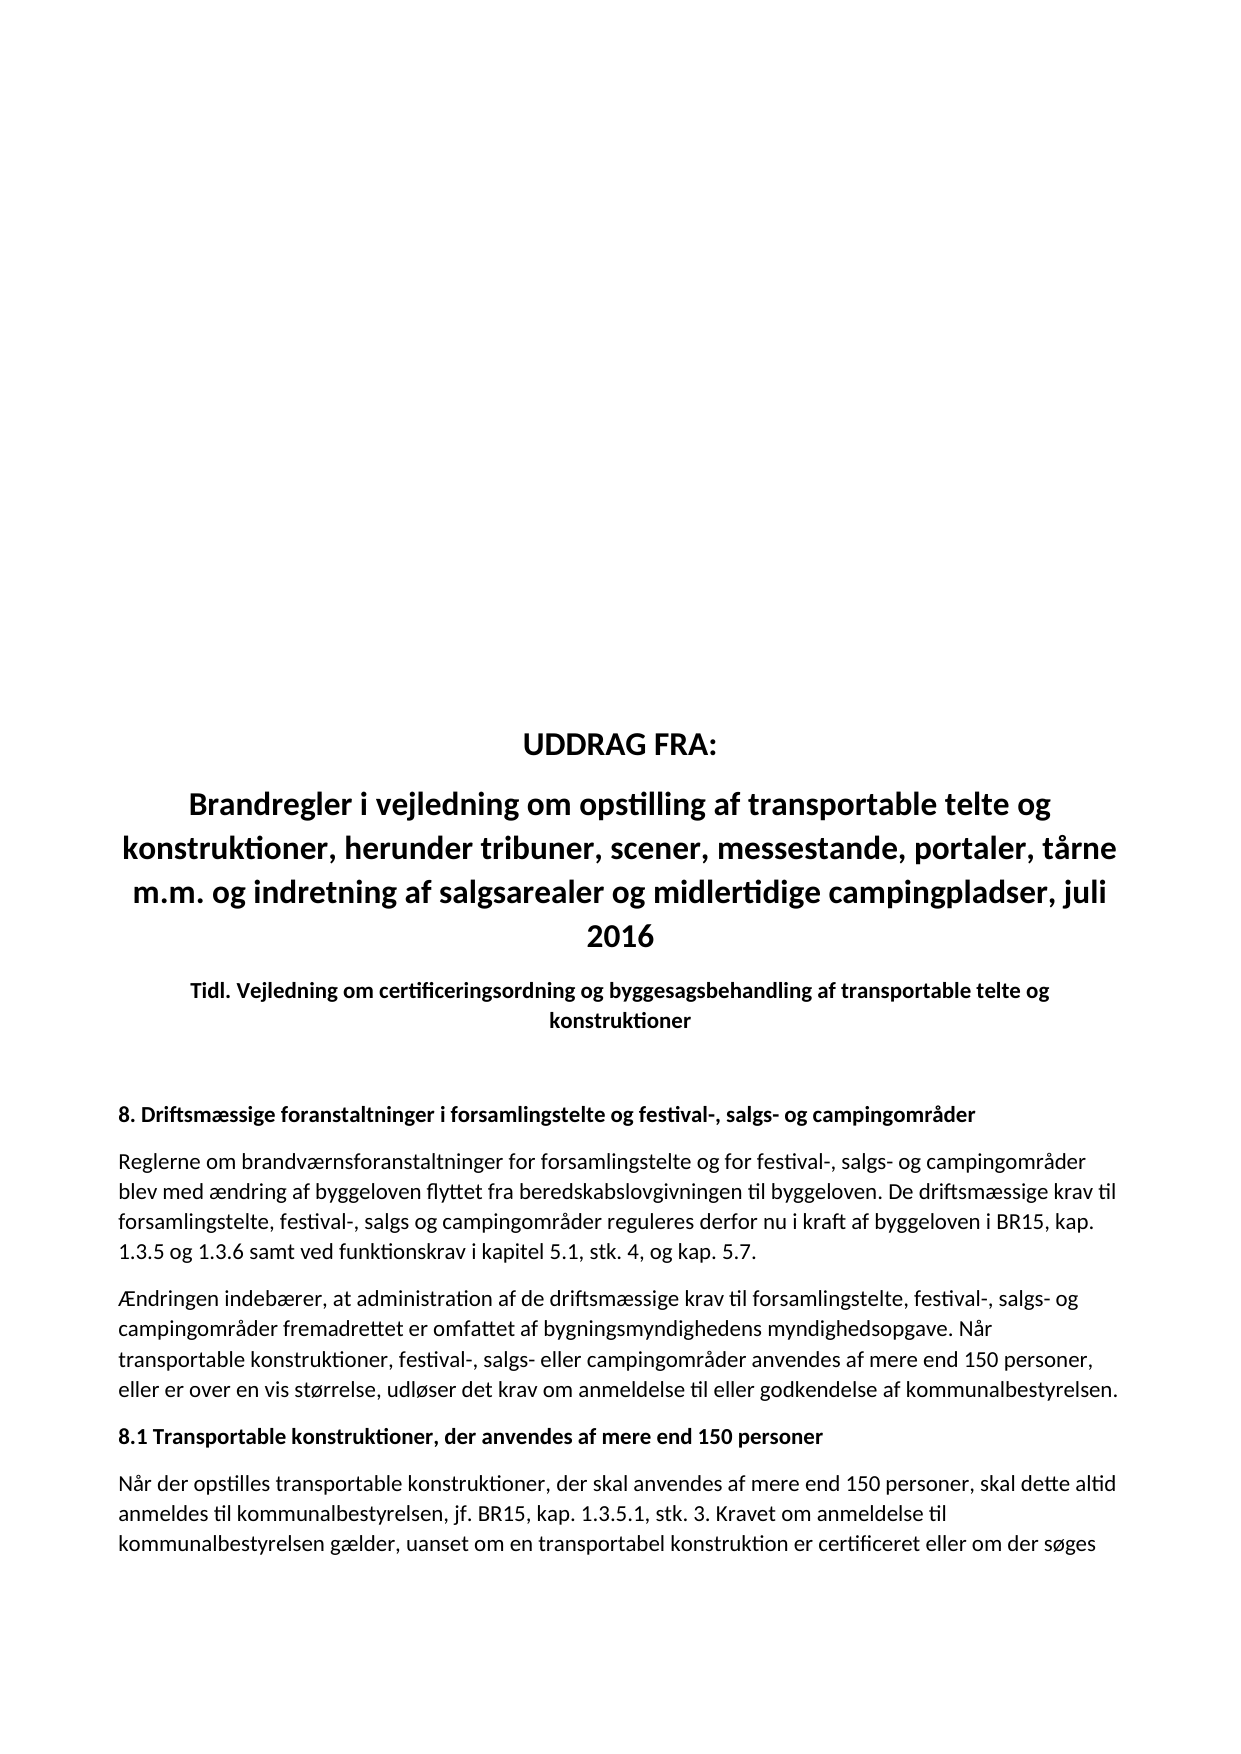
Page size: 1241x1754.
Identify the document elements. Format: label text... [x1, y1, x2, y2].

text UDDRAG FRA: [118, 723, 1122, 763]
text Brandregler i vejledning om opstilling af transportable telte og konstruktioner, herunder tribuner, scener, messestande, portaler, tårne m.m. og indretning af salgsarealer og midlertidige campingpladser, juli 2016 [118, 783, 1122, 956]
text 8.1 Transportable konstruktioner, der anvendes af mere end 150 personer [118, 1422, 1122, 1450]
text Ændringen indebærer, at administration af de driftsmæssige krav til forsamlingstelte, festival-, salgs- og campingområder fremadrettet er omfattet af bygningsmyndighedens myndighedsopgave. Når transportable konstruktioner, festival-, salgs- eller campingområder anvendes af mere end 150 personer, eller er over en vis størrelse, udløser det krav om anmeldelse til eller godkendelse af kommunalbestyrelsen. [118, 1284, 1122, 1403]
text Reglerne om brandværnsforanstaltninger for forsamlingstelte og for festival-, salgs- og campingområder blev med ændring af byggeloven flyttet fra beredskabslovgivningen til byggeloven. De driftsmæssige krav til forsamlingstelte, festival-, salgs og campingområder reguleres derfor nu i kraft af byggeloven i BR15, kap. 1.3.5 og 1.3.6 samt ved funktionskrav i kapitel 5.1, stk. 4, og kap. 5.7. [118, 1147, 1122, 1265]
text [118, 1469, 1122, 1557]
text Tidl. Vejledning om certificeringsordning og byggesagsbehandling af transportable telte og konstruktioner [118, 976, 1122, 1034]
text 8. Driftsmæssige foranstaltninger i forsamlingstelte og festival-, salgs- og campingområder [118, 1100, 1122, 1128]
